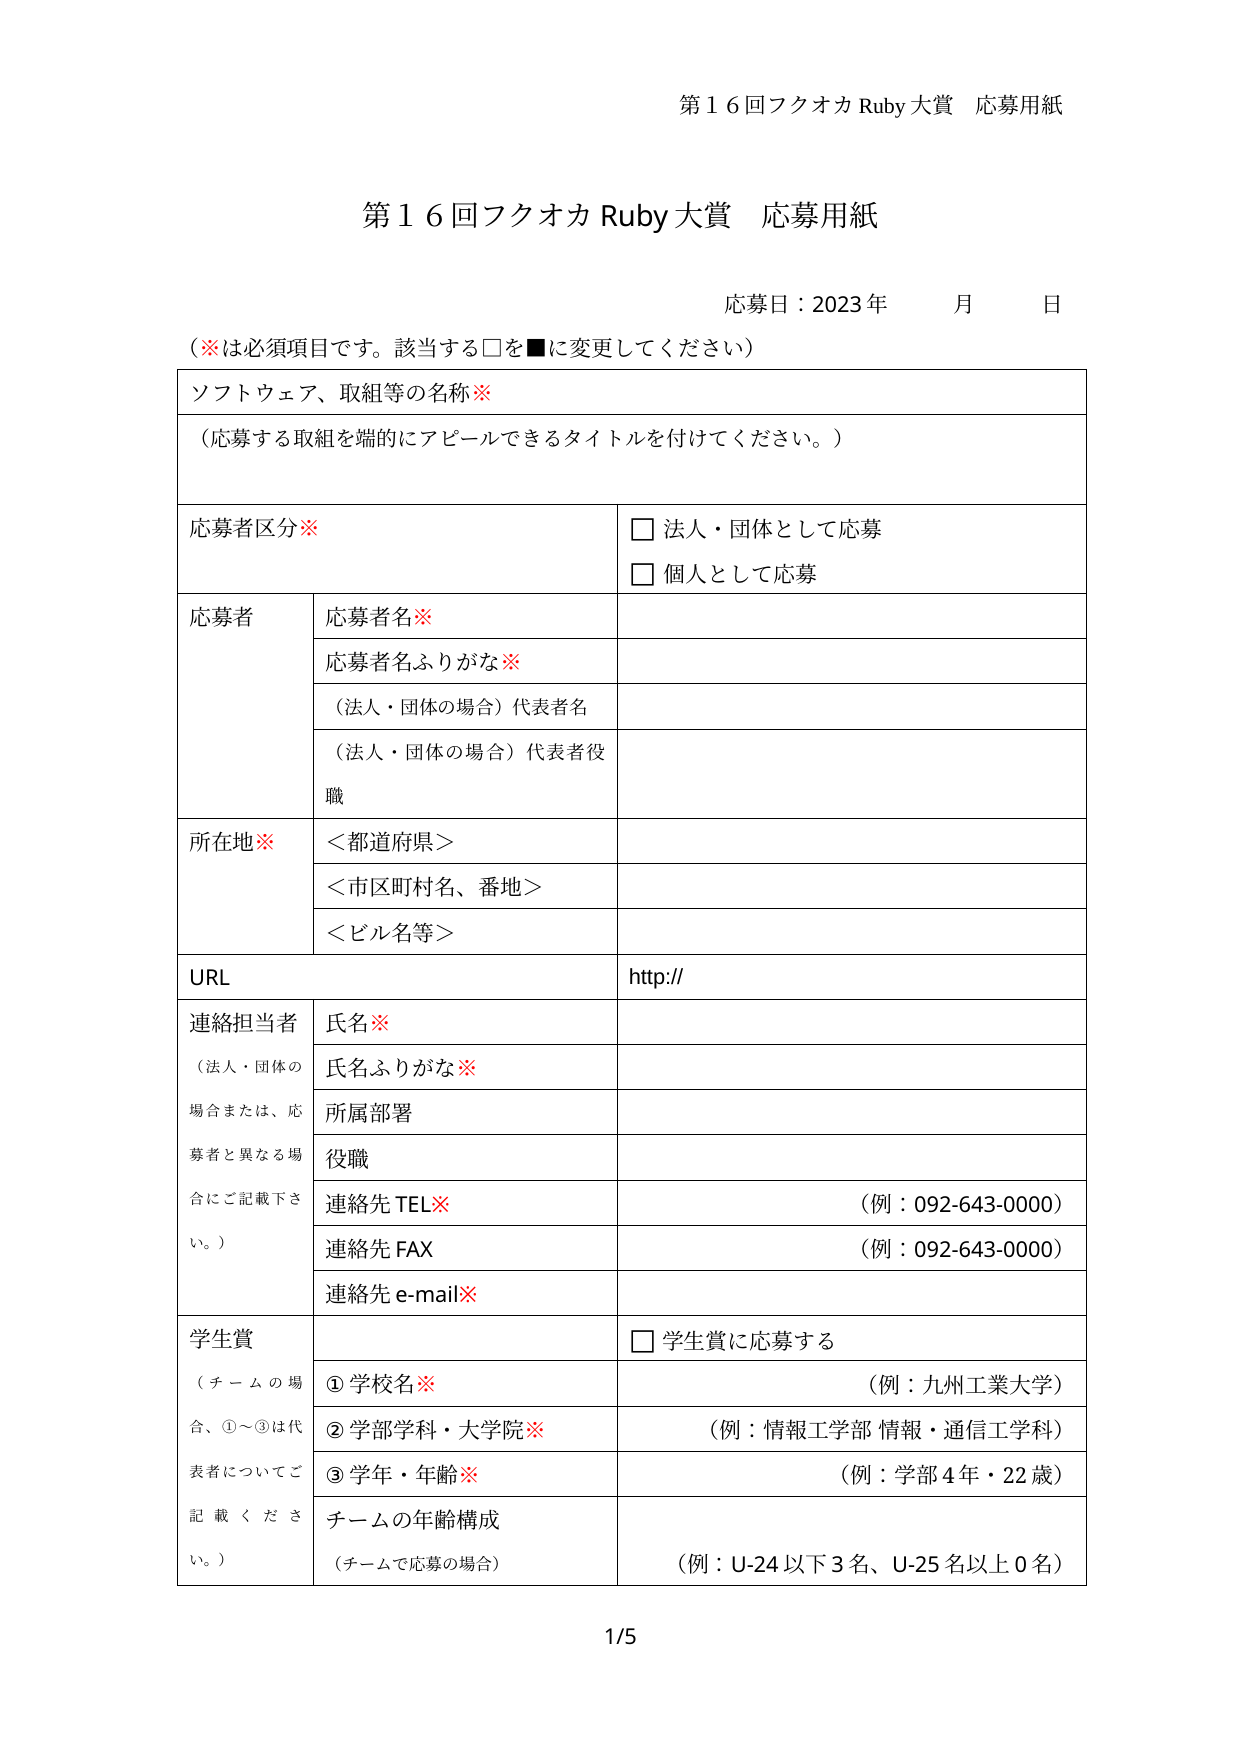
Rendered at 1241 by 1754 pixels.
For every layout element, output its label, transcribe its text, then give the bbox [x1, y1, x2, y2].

table_cell チームの年齢構成 （チームで応募の場合） [314, 1497, 617, 1585]
table_cell 応募者名ふりがな※ [314, 639, 617, 683]
table_cell [618, 1271, 1086, 1315]
table_cell [618, 594, 1086, 638]
text 応募日：2023年 月 日 [702, 281, 1063, 325]
table_cell 応募者区分※ [178, 505, 617, 593]
table_cell ＜ビル名等＞ [314, 909, 617, 953]
table_cell （法人・団体の場合）代表者役職 [314, 730, 617, 818]
table_cell [618, 1090, 1086, 1134]
table_cell 連絡担当者 （法人・団体の場合または、応募者と異なる場合にご記載下さい。） [178, 1000, 313, 1315]
table_cell 役職 [314, 1135, 617, 1179]
table_cell 氏名ふりがな※ [314, 1045, 617, 1089]
text （※は必須項目です。該当する□を■に変更してください） [177, 325, 1063, 369]
table_cell [618, 1135, 1086, 1179]
table_cell （例：092-643-0000） [618, 1226, 1086, 1270]
table_cell ＜都道府県＞ [314, 819, 617, 863]
table_cell ③学年・年齢※ [314, 1452, 617, 1496]
table_cell [618, 1000, 1086, 1044]
table_cell 連絡先TEL※ [314, 1181, 617, 1225]
table_cell 応募者 [178, 594, 313, 818]
table_cell ①学校名※ [314, 1361, 617, 1406]
table_cell [618, 639, 1086, 683]
text 第１６回フクオカRuby大賞 応募用紙 [177, 192, 1063, 236]
table_header ソフトウェア、取組等の名称※ [178, 370, 1086, 414]
table_cell [618, 1045, 1086, 1089]
table_cell 所属部署 [314, 1090, 617, 1134]
table_cell [618, 819, 1086, 863]
table_cell 連絡先FAX [314, 1226, 617, 1270]
table_cell ＜市区町村名、番地＞ [314, 864, 617, 908]
table_cell （例：学部4年・22歳） [618, 1452, 1086, 1496]
table_cell □ 学生賞に応募する [618, 1316, 1086, 1360]
table_cell （応募する取組を端的にアピールできるタイトルを付けてください。） [178, 415, 1086, 503]
table_cell 学生賞 （チームの場合、①～③は代表者についてご記載ください。） [178, 1316, 313, 1585]
table_cell 応募者名※ [314, 594, 617, 638]
table_cell [618, 864, 1086, 908]
table_cell （例：092-643-0000） [618, 1181, 1086, 1225]
table_cell ②学部学科・大学院※ [314, 1407, 617, 1451]
table_cell [314, 1316, 617, 1360]
table_cell （例：U-24以下3名、U-25名以上0名） [618, 1497, 1086, 1585]
table_cell http:// [618, 955, 1086, 999]
table_cell 所在地※ [178, 819, 313, 953]
table_cell （例：九州工業大学） [618, 1361, 1086, 1406]
table_cell （法人・団体の場合）代表者名 [314, 684, 617, 728]
table_cell （例：情報工学部 情報・通信工学科） [618, 1407, 1086, 1451]
table_cell □ 法人・団体として応募 □ 個人として応募 [618, 505, 1086, 593]
table_cell URL [178, 955, 617, 999]
table_cell [618, 909, 1086, 953]
table_cell [618, 684, 1086, 728]
table_cell 連絡先e-mail※ [314, 1271, 617, 1315]
table_cell 氏名※ [314, 1000, 617, 1044]
table_cell [618, 730, 1086, 818]
